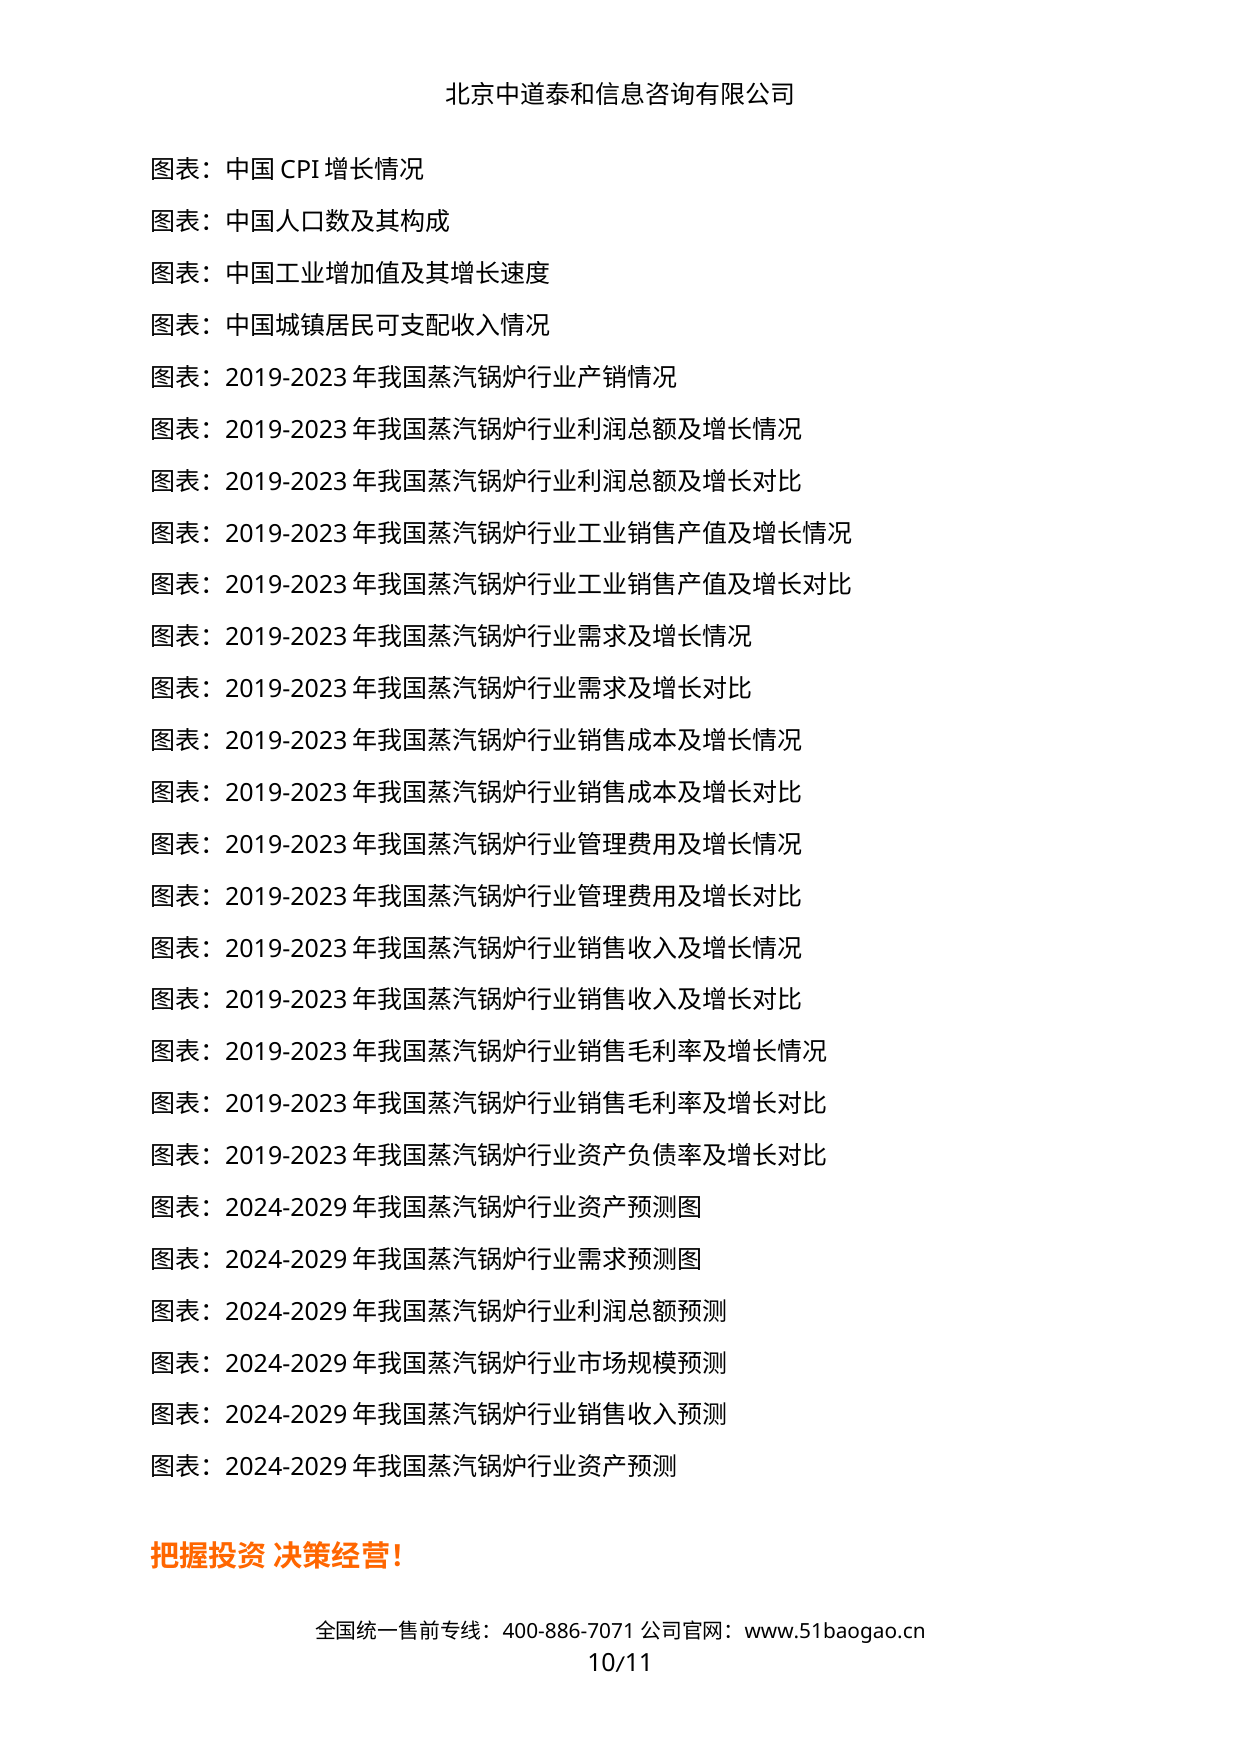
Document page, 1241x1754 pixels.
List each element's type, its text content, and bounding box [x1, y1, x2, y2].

text 图表：2019-2023年我国蒸汽锅炉行业管理费用及增长对比 [150, 876, 1090, 912]
text 图表：中国工业增加值及其增长速度 [150, 254, 1090, 290]
text 图表：中国人口数及其构成 [150, 202, 1090, 238]
text 图表：2024-2029年我国蒸汽锅炉行业销售收入预测 [150, 1395, 1090, 1431]
text 图表：2024-2029年我国蒸汽锅炉行业市场规模预测 [150, 1343, 1090, 1379]
text 图表：2019-2023年我国蒸汽锅炉行业销售成本及增长情况 [150, 721, 1090, 757]
text 图表：2019-2023年我国蒸汽锅炉行业资产负债率及增长对比 [150, 1136, 1090, 1172]
text 图表：2024-2029年我国蒸汽锅炉行业需求预测图 [150, 1239, 1090, 1276]
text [150, 1499, 1090, 1575]
text 图表：2019-2023年我国蒸汽锅炉行业利润总额及增长对比 [150, 461, 1090, 497]
text 图表：2019-2023年我国蒸汽锅炉行业工业销售产值及增长对比 [150, 565, 1090, 601]
text 图表：2019-2023年我国蒸汽锅炉行业工业销售产值及增长情况 [150, 513, 1090, 549]
text 图表：2019-2023年我国蒸汽锅炉行业需求及增长情况 [150, 617, 1090, 653]
text 图表：2019-2023年我国蒸汽锅炉行业销售收入及增长情况 [150, 928, 1090, 964]
text 图表：2019-2023年我国蒸汽锅炉行业销售毛利率及增长情况 [150, 1032, 1090, 1068]
text 图表：2019-2023年我国蒸汽锅炉行业利润总额及增长情况 [150, 409, 1090, 446]
text 图表：2019-2023年我国蒸汽锅炉行业需求及增长对比 [150, 669, 1090, 705]
text 图表：2019-2023年我国蒸汽锅炉行业销售毛利率及增长对比 [150, 1084, 1090, 1120]
text 图表：2024-2029年我国蒸汽锅炉行业资产预测 [150, 1447, 1090, 1483]
text 图表：2019-2023年我国蒸汽锅炉行业销售收入及增长对比 [150, 980, 1090, 1016]
text 图表：中国CPI增长情况 [150, 150, 1090, 186]
text 图表：中国城镇居民可支配收入情况 [150, 306, 1090, 342]
text 图表：2019-2023年我国蒸汽锅炉行业销售成本及增长对比 [150, 772, 1090, 809]
text 图表：2019-2023年我国蒸汽锅炉行业产销情况 [150, 357, 1090, 394]
text 图表：2024-2029年我国蒸汽锅炉行业资产预测图 [150, 1187, 1090, 1224]
text 图表：2024-2029年我国蒸汽锅炉行业利润总额预测 [150, 1291, 1090, 1327]
text 图表：2019-2023年我国蒸汽锅炉行业管理费用及增长情况 [150, 824, 1090, 861]
